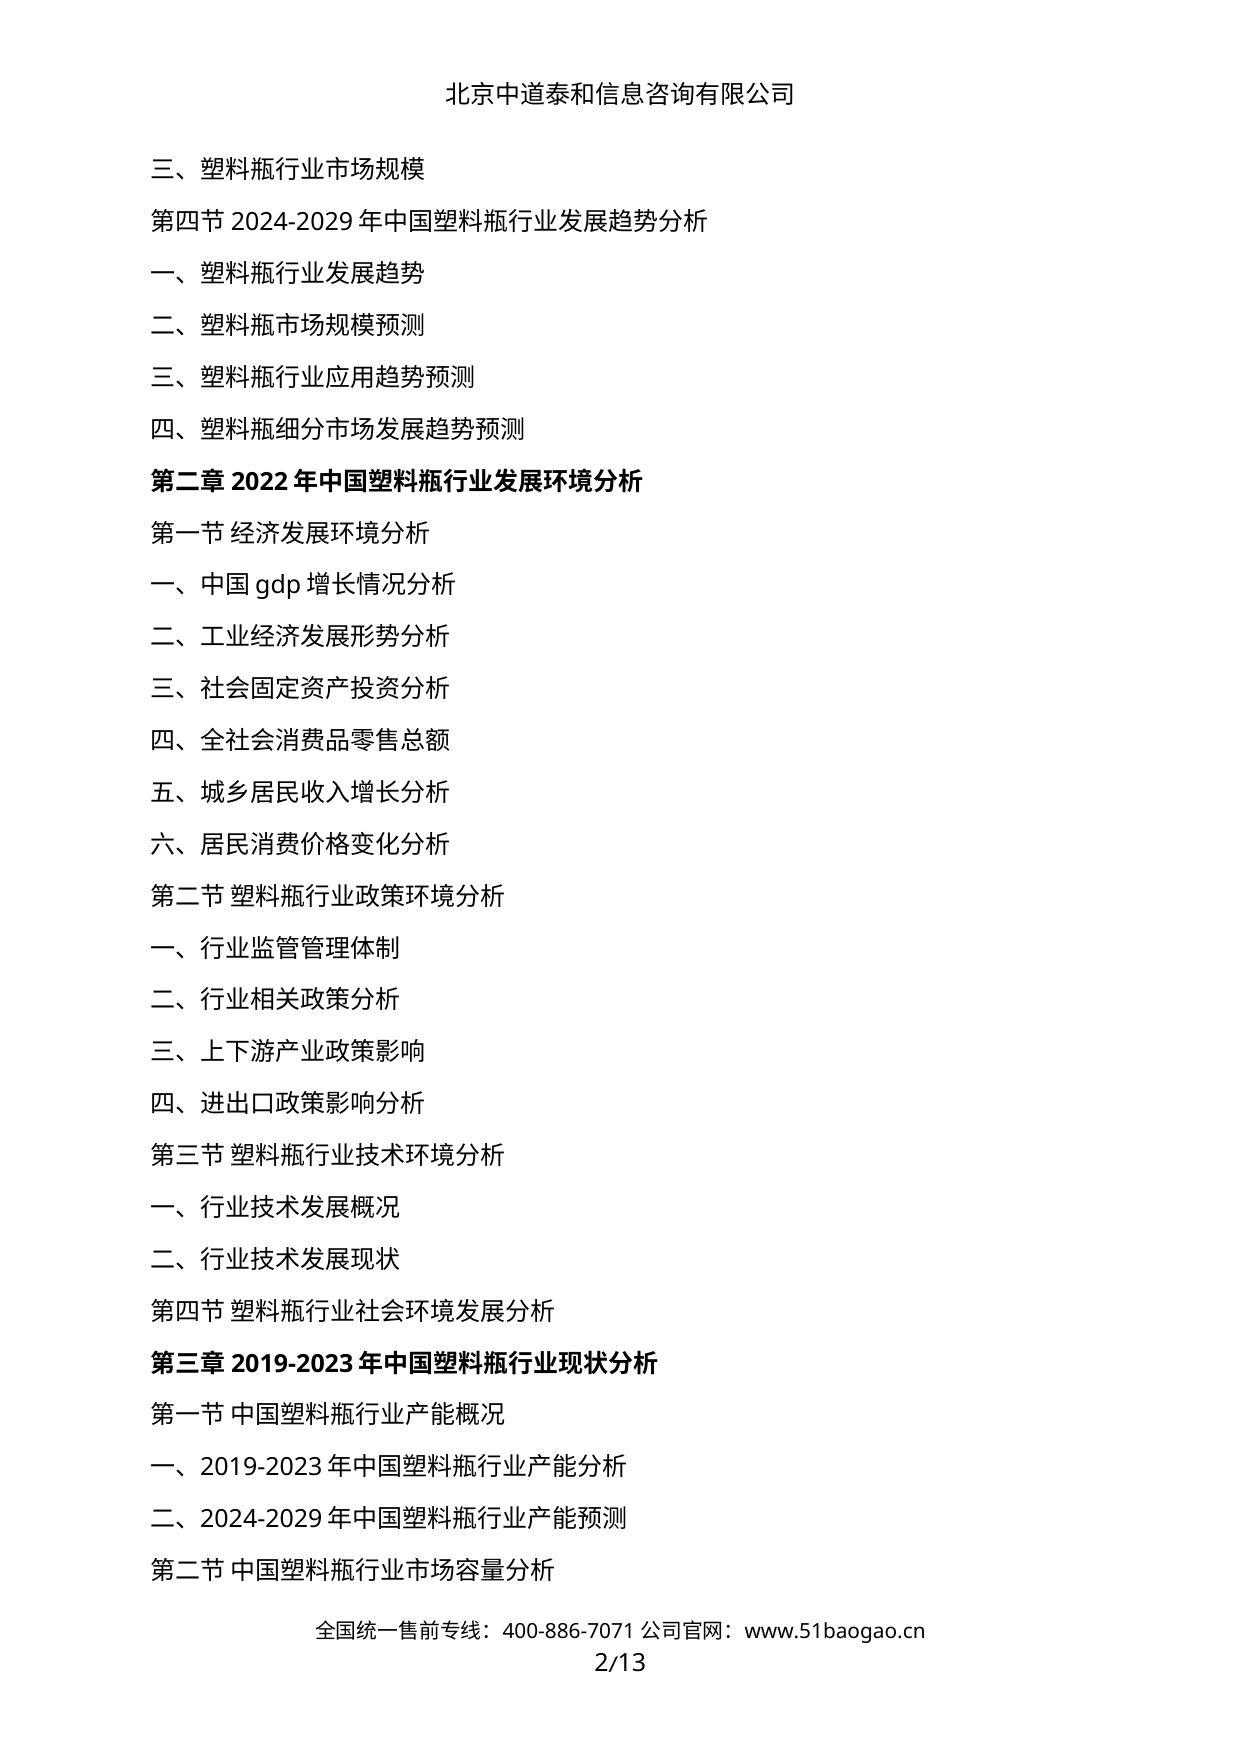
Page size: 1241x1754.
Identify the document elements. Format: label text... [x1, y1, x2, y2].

text 第四节 塑料瓶行业社会环境发展分析 [150, 1291, 1090, 1327]
text 二、行业相关政策分析 [150, 980, 1090, 1016]
text 第四节 2024-2029年中国塑料瓶行业发展趋势分析 [150, 202, 1090, 238]
text 一、中国gdp增长情况分析 [150, 565, 1090, 601]
text 第一节 中国塑料瓶行业产能概况 [150, 1395, 1090, 1431]
text 三、塑料瓶行业应用趋势预测 [150, 357, 1090, 394]
text 一、行业监管管理体制 [150, 928, 1090, 964]
text 一、2019-2023年中国塑料瓶行业产能分析 [150, 1447, 1090, 1483]
text 二、行业技术发展现状 [150, 1239, 1090, 1276]
text 三、社会固定资产投资分析 [150, 669, 1090, 705]
text 三、上下游产业政策影响 [150, 1032, 1090, 1068]
text 二、塑料瓶市场规模预测 [150, 306, 1090, 342]
text 四、进出口政策影响分析 [150, 1084, 1090, 1120]
text 一、塑料瓶行业发展趋势 [150, 254, 1090, 290]
text 第三章 2019-2023年中国塑料瓶行业现状分析 [150, 1343, 1090, 1379]
text 第一节 经济发展环境分析 [150, 513, 1090, 549]
text 六、居民消费价格变化分析 [150, 824, 1090, 861]
text 第二节 塑料瓶行业政策环境分析 [150, 876, 1090, 912]
text 三、塑料瓶行业市场规模 [150, 150, 1090, 186]
text 四、全社会消费品零售总额 [150, 721, 1090, 757]
text 四、塑料瓶细分市场发展趋势预测 [150, 409, 1090, 446]
text 一、行业技术发展概况 [150, 1187, 1090, 1224]
text 二、2024-2029年中国塑料瓶行业产能预测 [150, 1499, 1090, 1535]
text 二、工业经济发展形势分析 [150, 617, 1090, 653]
text 五、城乡居民收入增长分析 [150, 772, 1090, 809]
text 第三节 塑料瓶行业技术环境分析 [150, 1136, 1090, 1172]
text 第二节 中国塑料瓶行业市场容量分析 [150, 1551, 1090, 1587]
text 第二章 2022年中国塑料瓶行业发展环境分析 [150, 461, 1090, 497]
